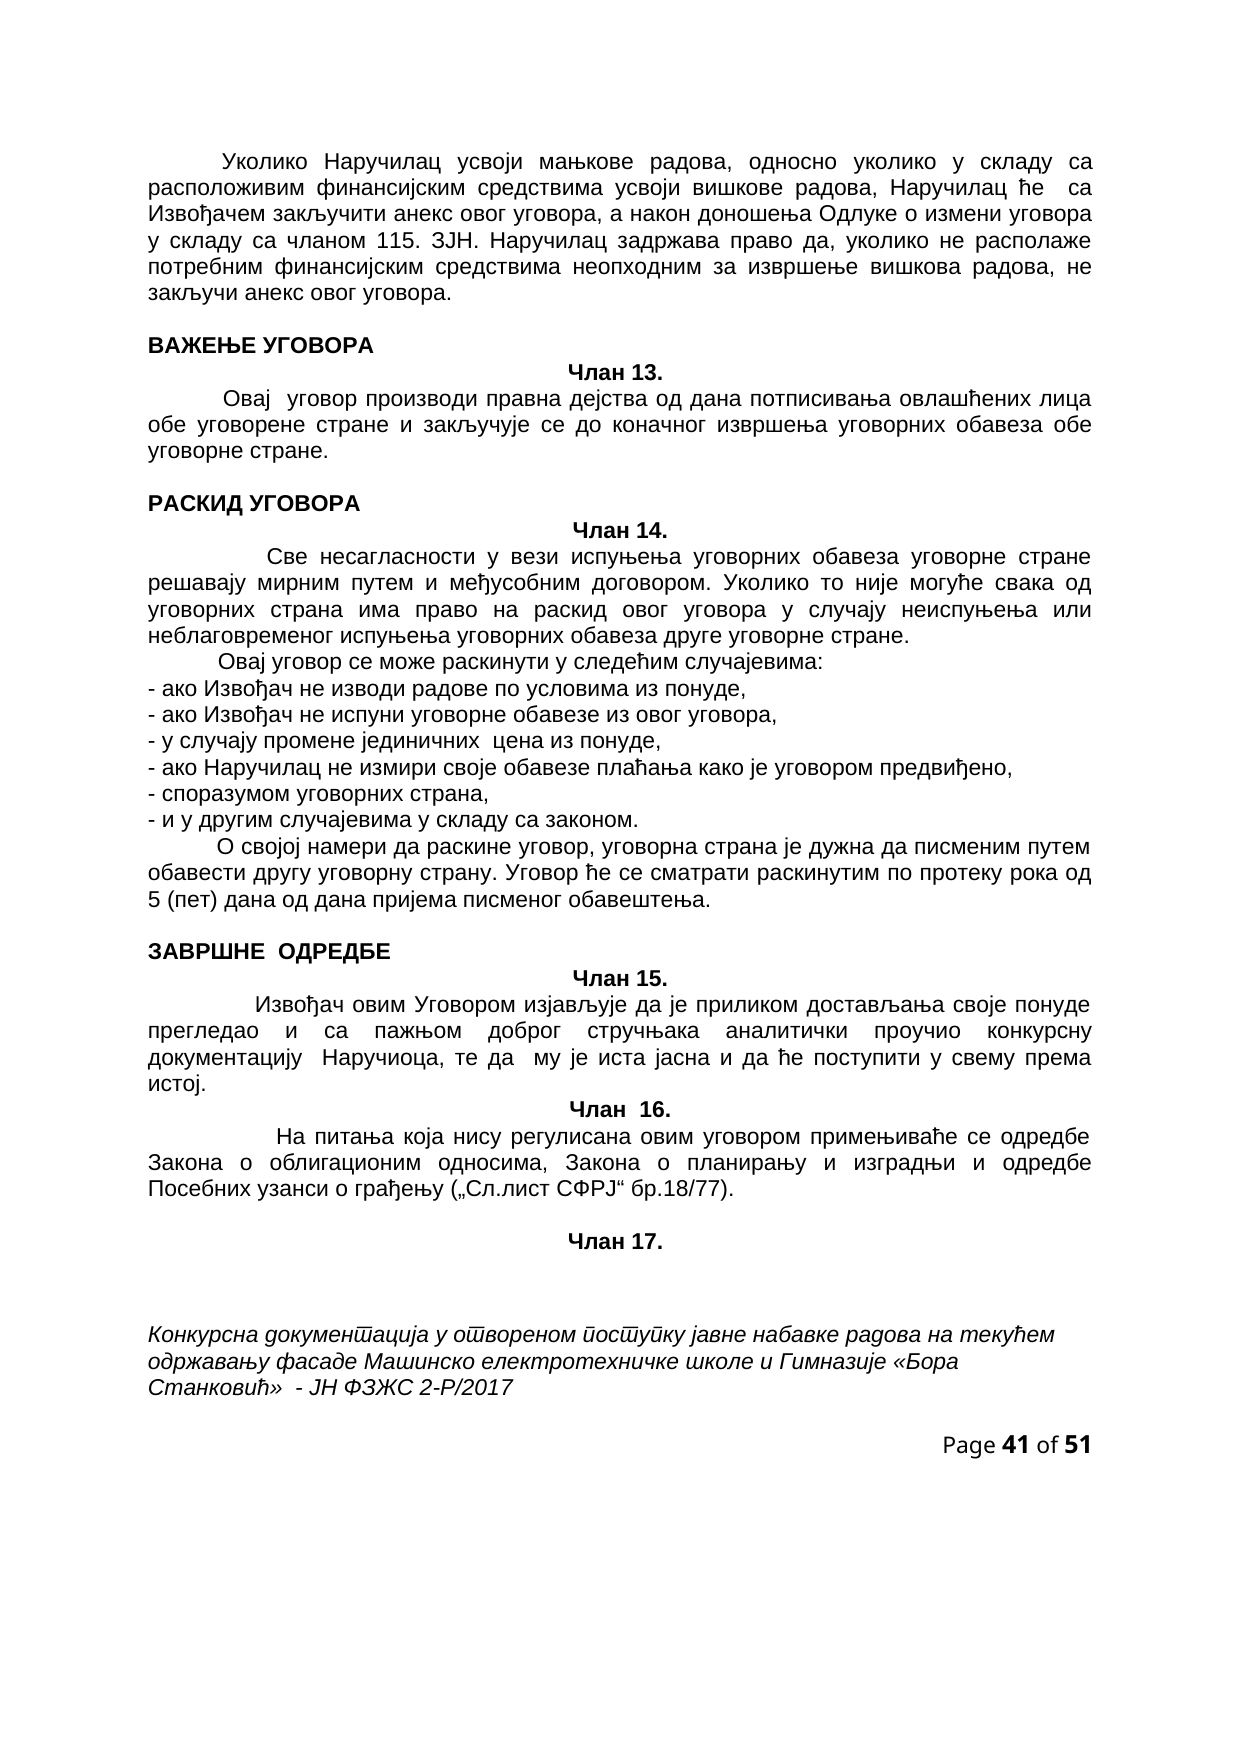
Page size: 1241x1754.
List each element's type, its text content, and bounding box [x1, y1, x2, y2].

text ЗАВРШНЕ ОДРЕДБЕ [148, 938, 1093, 964]
text РАСКИД УГОВОРА [148, 490, 1093, 517]
text Извођач овим Уговором изјављује да је приликом достављања своје понуде прегледао и са пажњом доброг стручњака аналитички проучио конкурсну документацију Наручиоца, те да му је иста јасна и да ће поступити у свему према истој. [148, 991, 1093, 1096]
text Члан 13. [148, 358, 1093, 385]
text Члан 14. [148, 517, 1093, 543]
text О својој намери да раскине уговор, уговорна страна је дужна да писменим путем обавести другу уговорну страну. Уговор ће се сматрати раскинутим по протеку рока од 5 (пет) дана од дана пријема писменог обавештења. [148, 833, 1093, 912]
text Члан 17. [148, 1228, 1093, 1254]
text ВАЖЕЊЕ УГОВОРА [148, 332, 1093, 358]
text Овај уговор производи правна дејства од дана потписивања овлашћених лица обе уговорене стране и закључује се до коначног извршења уговорних обавеза обе уговорне стране. [148, 385, 1093, 464]
text Овај уговор се може раскинути у следећим случајевима: [148, 648, 1093, 675]
text - у случају промене јединичних цена из понуде, [148, 727, 1093, 754]
text Члан 16. [148, 1096, 1093, 1123]
text - ако Наручилац не измири своје обавезе плаћања како је уговором предвиђено, [148, 754, 1093, 780]
text Уколико Наручилац усвоји мањкове радова, односно уколико у складу са расположивим финансијским средствима усвоји вишкове радова, Наручилац ће са Извођачем закључити анекс овог уговора, а након доношења Одлуке о измени уговора у складу са чланом 115. ЗЈН. Наручилац задржава право да, уколико не располаже потребним финансијским средствима неопходним за извршење вишкова радова, не закључи анекс овог уговора. [148, 148, 1093, 306]
text - и у другим случајевима у складу са законом. [148, 806, 1093, 833]
text Члан 15. [148, 964, 1093, 991]
text Све несагласности у вези испуњења уговорних обавеза уговорне стране решавају мирним путем и међусобним договором. Уколико то није могуће свака од уговорних страна има право на раскид овог уговора у случају неиспуњења или неблаговременог испуњења уговорних обавеза друге уговорне стране. [148, 543, 1093, 648]
text На питања која нису регулисана овим уговором примењиваће се одредбе Закона о облигационим односима, Закона о планирању и изградњи и одредбе Посебних узанси о грађењу („Сл.лист СФРЈ“ бр.18/77). [148, 1123, 1093, 1202]
text - ако Извођач не изводи радове по условима из понуде, [148, 675, 1093, 701]
text - споразумом уговорних страна, [148, 780, 1093, 806]
text - ако Извођач не испуни уговорне обавезе из овог уговора, [148, 701, 1093, 727]
